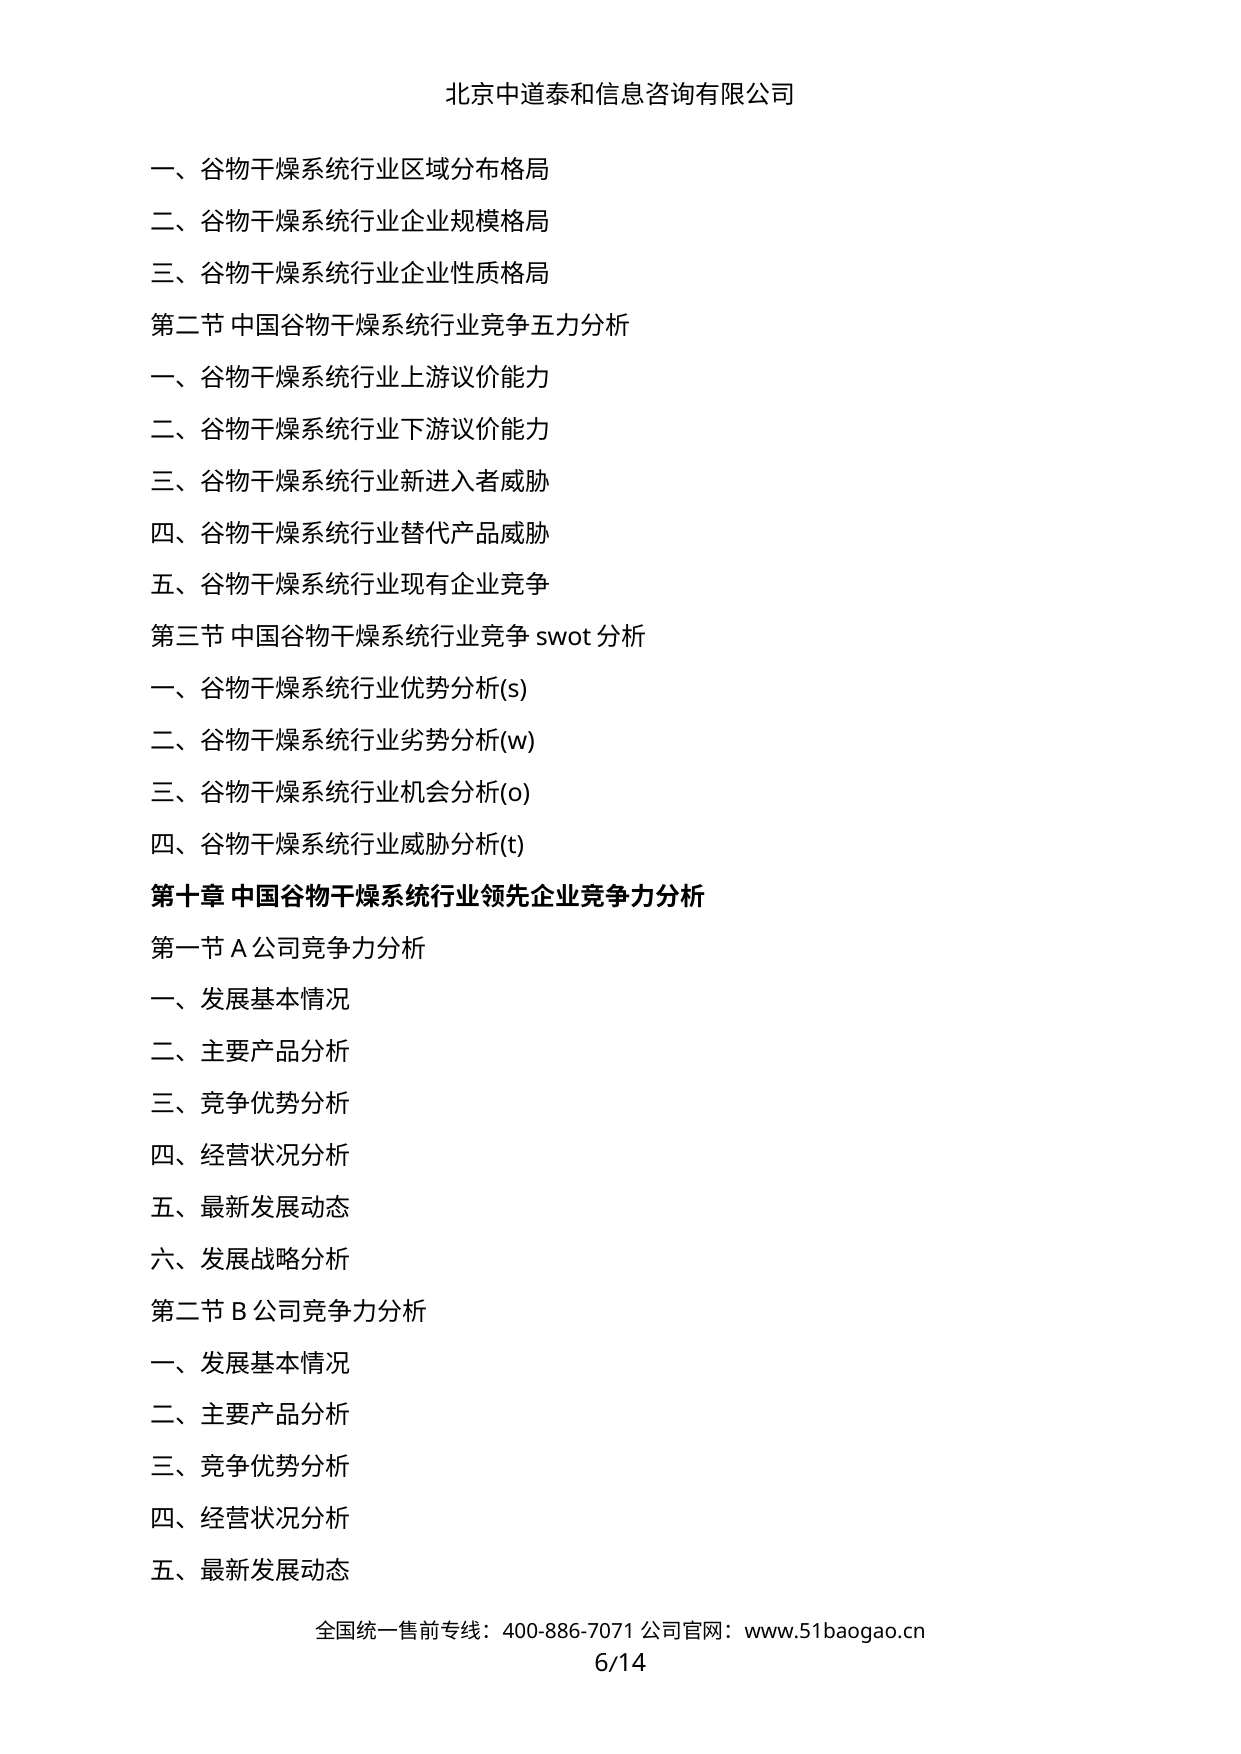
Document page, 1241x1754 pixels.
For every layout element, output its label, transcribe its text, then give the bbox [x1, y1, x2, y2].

text 四、谷物干燥系统行业替代产品威胁 [150, 513, 1090, 549]
text 二、谷物干燥系统行业劣势分析(w) [150, 721, 1090, 757]
text 第一节 A公司竞争力分析 [150, 928, 1090, 964]
text 二、谷物干燥系统行业下游议价能力 [150, 409, 1090, 446]
text 二、主要产品分析 [150, 1032, 1090, 1068]
text 四、经营状况分析 [150, 1499, 1090, 1535]
text 三、谷物干燥系统行业新进入者威胁 [150, 461, 1090, 497]
text 一、谷物干燥系统行业区域分布格局 [150, 150, 1090, 186]
text 三、谷物干燥系统行业企业性质格局 [150, 254, 1090, 290]
text 三、竞争优势分析 [150, 1084, 1090, 1120]
text 六、发展战略分析 [150, 1239, 1090, 1276]
text 二、主要产品分析 [150, 1395, 1090, 1431]
text 一、谷物干燥系统行业优势分析(s) [150, 669, 1090, 705]
text 第三节 中国谷物干燥系统行业竞争swot分析 [150, 617, 1090, 653]
text 一、发展基本情况 [150, 1343, 1090, 1379]
text 第二节 B公司竞争力分析 [150, 1291, 1090, 1327]
text 第二节 中国谷物干燥系统行业竞争五力分析 [150, 306, 1090, 342]
text 五、最新发展动态 [150, 1187, 1090, 1224]
text 五、谷物干燥系统行业现有企业竞争 [150, 565, 1090, 601]
text 一、谷物干燥系统行业上游议价能力 [150, 357, 1090, 394]
text 三、竞争优势分析 [150, 1447, 1090, 1483]
text 第十章 中国谷物干燥系统行业领先企业竞争力分析 [150, 876, 1090, 912]
text 二、谷物干燥系统行业企业规模格局 [150, 202, 1090, 238]
text 一、发展基本情况 [150, 980, 1090, 1016]
text 三、谷物干燥系统行业机会分析(o) [150, 772, 1090, 809]
text 四、谷物干燥系统行业威胁分析(t) [150, 824, 1090, 861]
text 四、经营状况分析 [150, 1136, 1090, 1172]
text 五、最新发展动态 [150, 1551, 1090, 1587]
